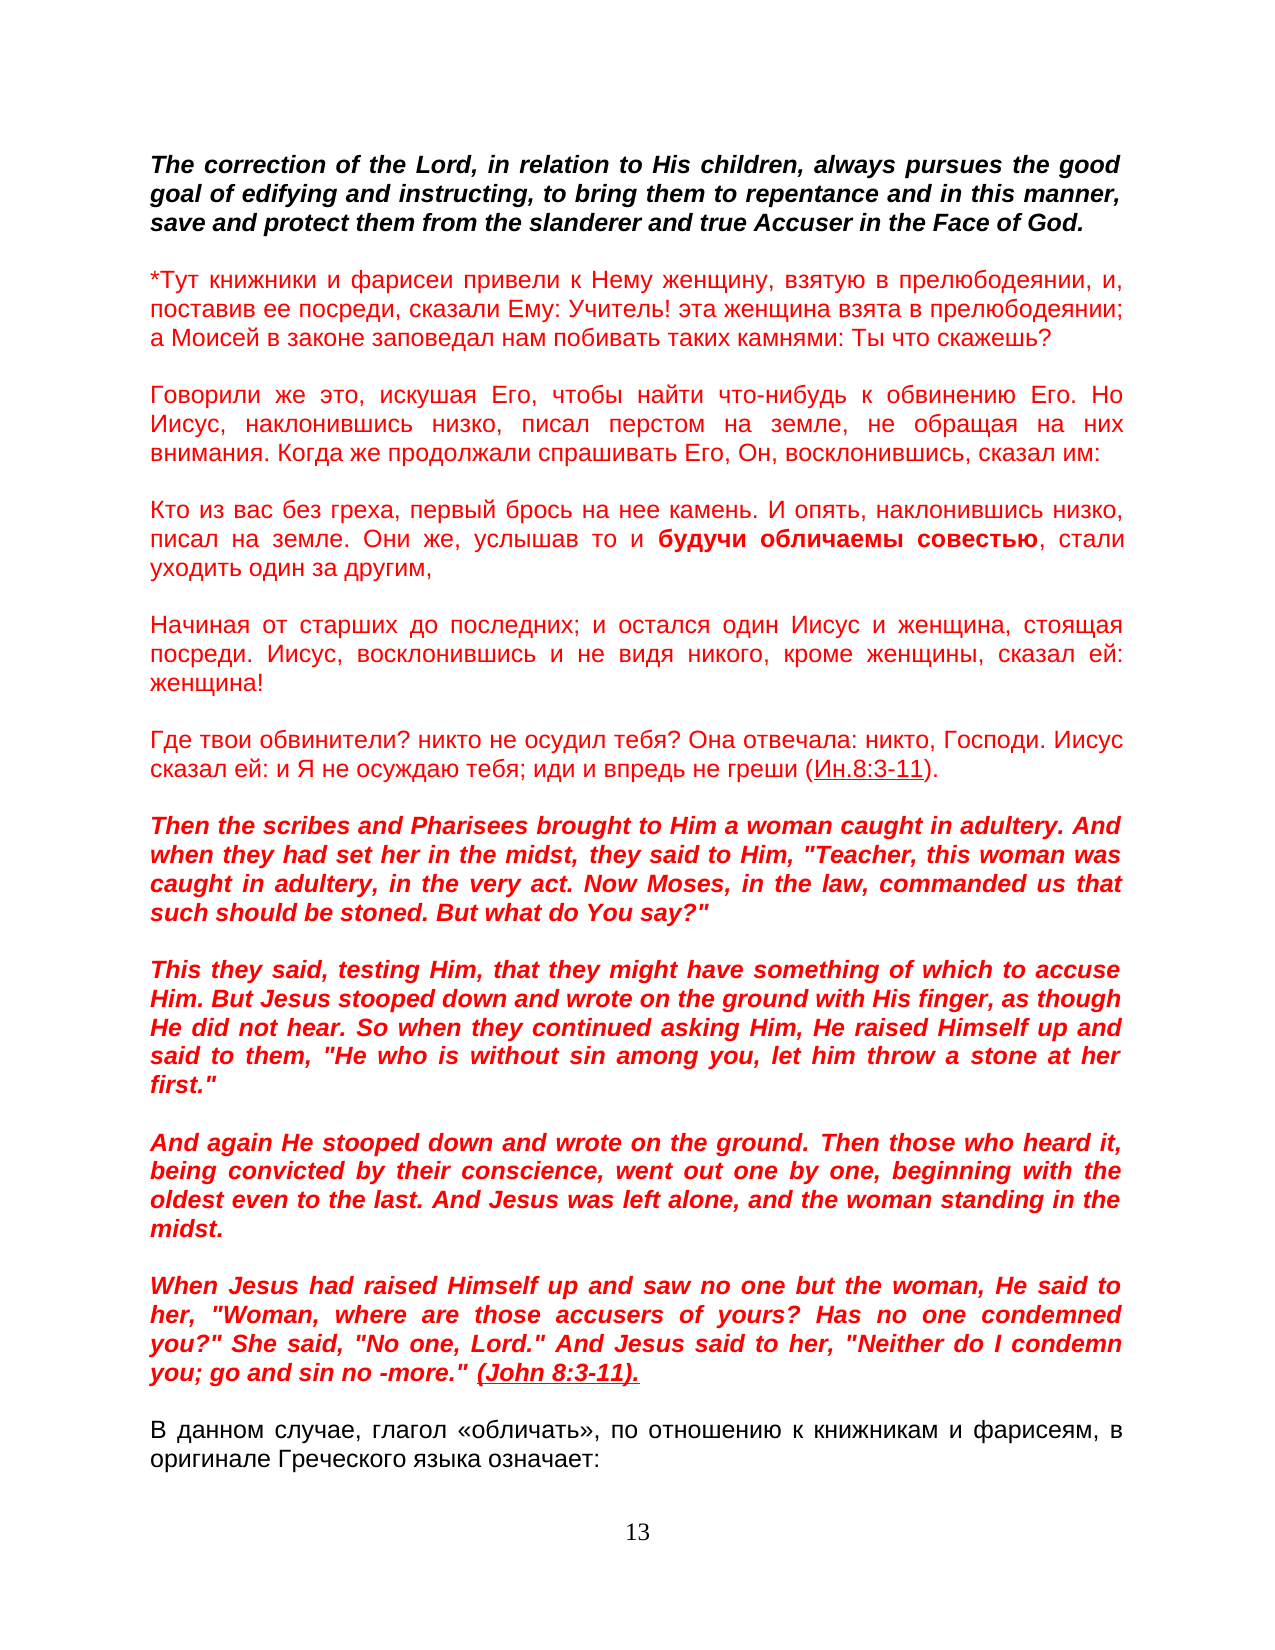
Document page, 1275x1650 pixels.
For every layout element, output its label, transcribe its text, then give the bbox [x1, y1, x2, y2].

text В данном случае, глагол «обличать», по отношению к книжникам и фарисеям, в оригинале Греческого языка означает: [150, 1415, 1125, 1472]
text Говорили же это, искушая Его, чтобы найти что-нибудь к обвинению Его. Но Иисус, наклонившись низко, писал перстом на земле, не обращая на них внимания. Когда же продолжали спрашивать Его, Он, восклонившись, сказал им: [150, 380, 1125, 466]
text When Jesus had raised Himself up and saw no one but the woman, He said to her, "Woman, where are those accusers of yours? Has no one condemned you?" She said, "No one, Lord." And Jesus said to her, "Neither do I condemn you; go and sin no -more." (John 8:3-11). [150, 1271, 1125, 1386]
text And again He stooped down and wrote on the ground. Then those who heard it, being convicted by their conscience, went out one by one, beginning with the oldest even to the last. And Jesus was left alone, and the woman standing in the midst. [150, 1127, 1125, 1242]
text Начиная от старших до последних; и остался один Иисус и женщина, стоящая посреди. Иисус, восклонившись и не видя никого, кроме женщины, сказал ей: женщина! [150, 610, 1125, 696]
text This they said, testing Him, that they might have something of which to accuse Him. But Jesus stooped down and wrote on the ground with His finger, as though He did not hear. So when they continued asking Him, He raised Himself up and said to them, "He who is without sin among you, let him throw a stone at her first." [150, 955, 1125, 1099]
text Then the scribes and Pharisees brought to Him a woman caught in adultery. And when they had set her in the midst, they said to Him, "Teacher, this woman was caught in adultery, in the very act. Now Moses, in the law, commanded us that such should be stoned. But what do You say?" [150, 811, 1125, 926]
text Кто из вас без греха, первый брось на нее камень. И опять, наклонившись низко, писал на земле. Они же, услышав то и будучи обличаемы совестью, стали уходить один за другим, [150, 495, 1125, 581]
text The correction of the Lord, in relation to His children, always pursues the good goal of edifying and instructing, to bring them to repentance and in this manner, save and protect them from the slanderer and true Accuser in the Face of God. [150, 150, 1125, 236]
text *Тут книжники и фарисеи привели к Нему женщину, взятую в прелюбодеянии, и, поставив ее посреди, сказали Ему: Учитель! эта женщина взята в прелюбодеянии; а Моисей в законе заповедал нам побивать таких камнями: Ты что скажешь? [150, 265, 1125, 351]
text Где твои обвинители? никто не осудил тебя? Она отвечала: никто, Господи. Иисус сказал ей: и Я не осуждаю тебя; иди и впредь не греши (Ин.8:3-11). [150, 725, 1125, 782]
